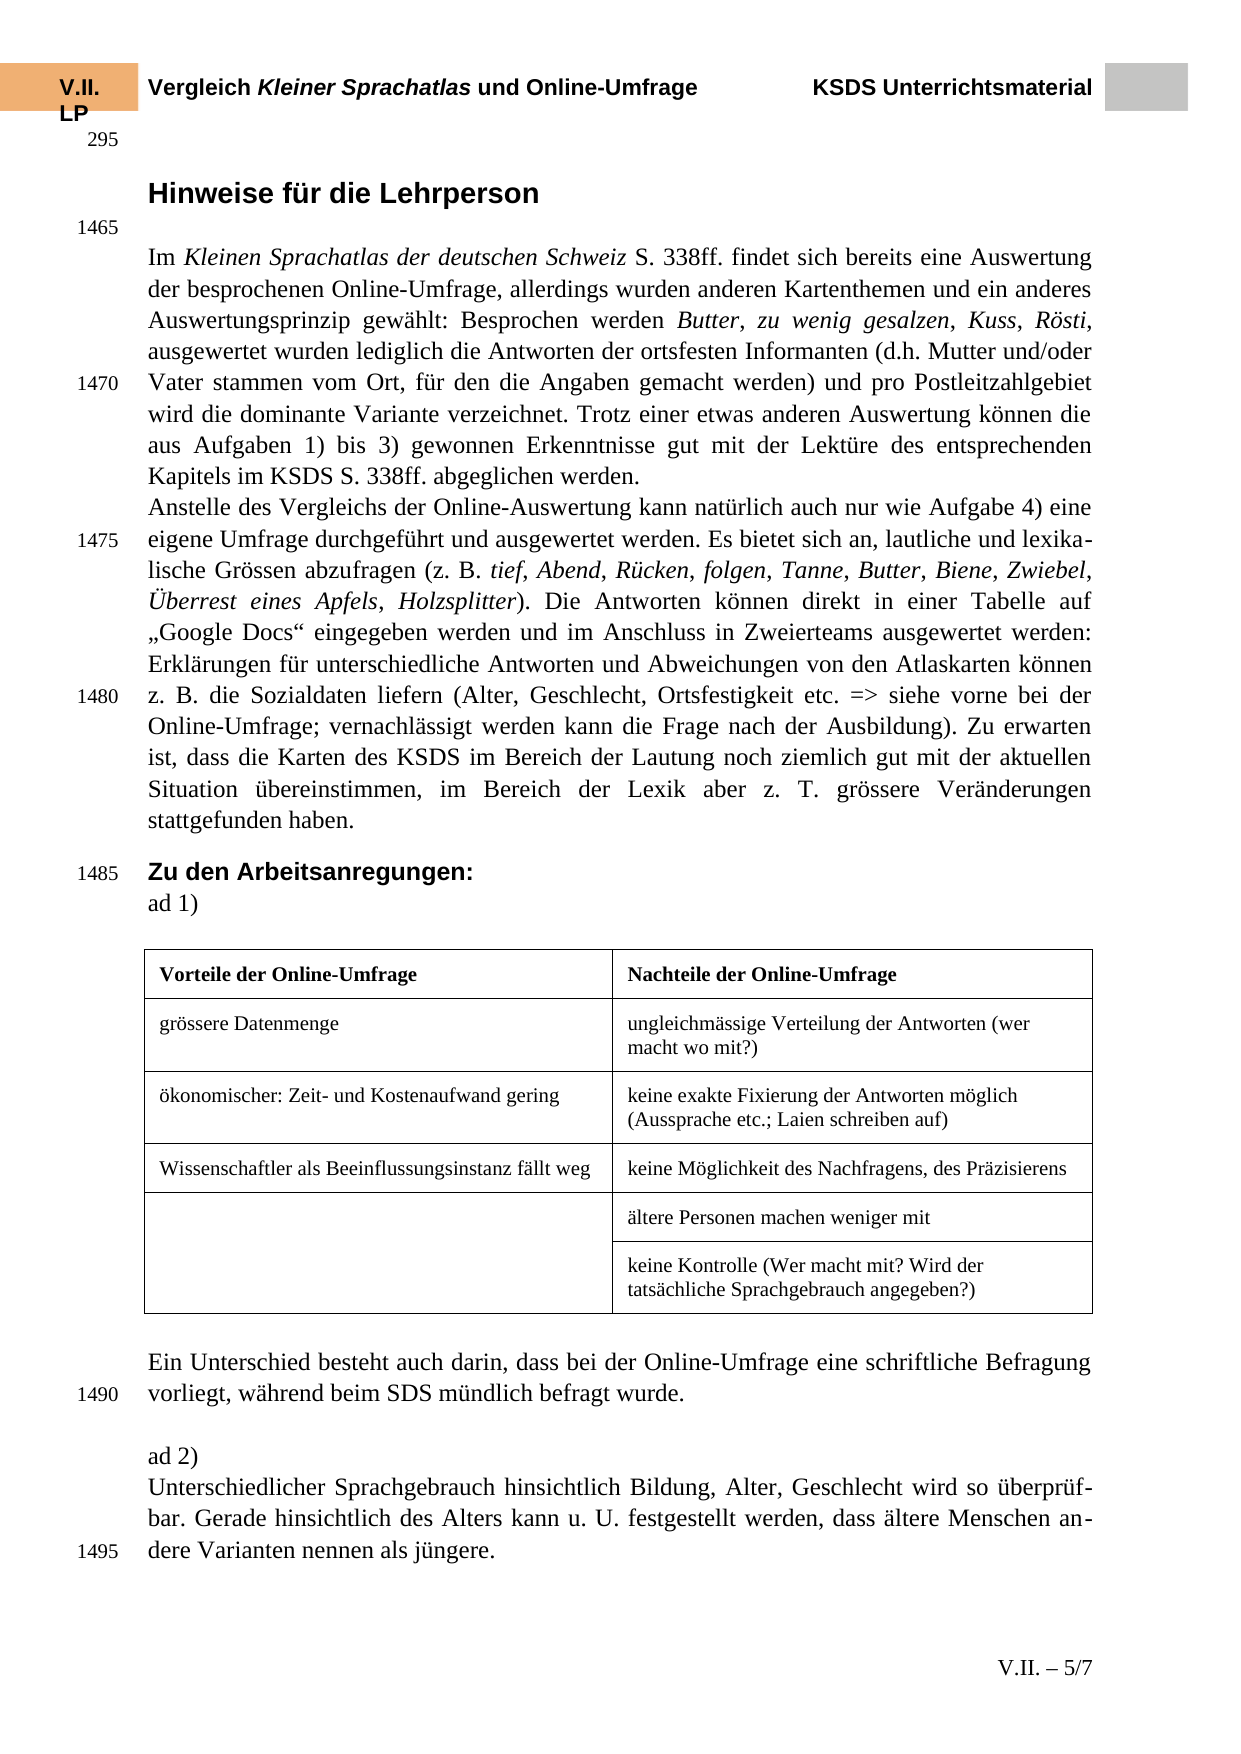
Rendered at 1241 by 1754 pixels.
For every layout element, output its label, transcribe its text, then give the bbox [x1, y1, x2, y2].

text Anstelle des Vergleichs der Online-Auswertung kann natürlich auch nur wie Aufgabe 4) eine eigene Umfrage durchgeführt und ausgewertet werden. Es bietet sich an, lautliche und lexikalische Grössen abzufragen (z. B. tief, Abend, Rücken, folgen, Tanne, Butter, Biene, Zwiebel, Überrest eines Apfels, Holzsplitter). Die Antworten können direkt in einer Tabelle auf „Google Docs“ eingegeben werden und im Anschluss in Zweierteams ausgewertet werden: Erklärungen für unterschiedliche Antworten und Abweichungen von den Atlaskarten können z. B. die Sozialdaten liefern (Alter, Geschlecht, Ortsfestigkeit etc. => siehe vorne bei der Online-Umfrage; vernachlässigt werden kann die Frage nach der Ausbildung). Zu erwarten ist, dass die Karten des KSDS im Bereich der Lautung noch ziemlich gut mit der aktuellen Situation übereinstimmen, im Bereich der Lexik aber z. T. grössere Veränderungen stattgefunden haben. [148, 491, 1093, 834]
table_cell keine Kontrolle (Wer macht mit? Wird der tatsächliche Sprachgebrauch angegeben?) [613, 1242, 1092, 1313]
table_cell keine exakte Fixierung der Antworten möglich (Aussprache etc.; Laien schreiben auf) [613, 1072, 1092, 1143]
table_cell ältere Personen machen weniger mit [613, 1193, 1092, 1241]
table_header Nachteile der Online-Umfrage [613, 950, 1092, 998]
table_cell keine Möglichkeit des Nachfragens, des Präzisierens [613, 1144, 1092, 1192]
table_cell [145, 1193, 612, 1313]
table_cell ungleichmässige Verteilung der Antworten (wer macht wo mit?) [613, 999, 1092, 1071]
table_cell Wissenschaftler als Beeinflussungsinstanz fällt weg [145, 1144, 612, 1192]
picture [0, 63, 141, 111]
table_cell ökonomischer: Zeit- und Kostenaufwand gering [145, 1072, 612, 1143]
text Hinweise für die Lehrperson [148, 176, 1093, 209]
text ad 2) [148, 1439, 1093, 1471]
text Im Kleinen Sprachatlas der deutschen Schweiz S. 338ff. findet sich bereits eine Auswertung der besprochenen Online-Umfrage, allerdings wurden anderen Kartenthemen und ein anderes Auswertungsprinzip gewählt: Besprochen werden Butter, zu wenig gesalzen, Kuss, Rösti, ausgewertet wurden lediglich die Antworten der ortsfesten Informanten (d.h. Mutter und/oder Vater stammen vom Ort, für den die Angaben gemacht werden) und pro Postleitzahlgebiet wird die dominante Variante verzeichnet. Trotz einer etwas anderen Auswertung können die aus Aufgaben 1) bis 3) gewonnen Erkenntnisse gut mit der Lektüre des entsprechenden Kapitels im KSDS S. 338ff. abgeglichen werden. [148, 241, 1093, 491]
text Zu den Arbeitsanregungen: [148, 855, 1093, 887]
picture [1104, 63, 1189, 111]
table_header Vorteile der Online-Umfrage [145, 950, 612, 998]
text Unterschiedlicher Sprachgebrauch hinsichtlich Bildung, Alter, Geschlecht wird so überprüfbar. Gerade hinsichtlich des Alters kann u. U. festgestellt werden, dass ältere Menschen andere Varianten nennen als jüngere. [148, 1471, 1093, 1564]
text ad 1) [148, 887, 1093, 918]
text Ein Unterschied besteht auch darin, dass bei der Online-Umfrage eine schriftliche Befragung vorliegt, während beim SDS mündlich befragt wurde. [148, 1346, 1093, 1408]
table_cell grössere Datenmenge [145, 999, 612, 1071]
